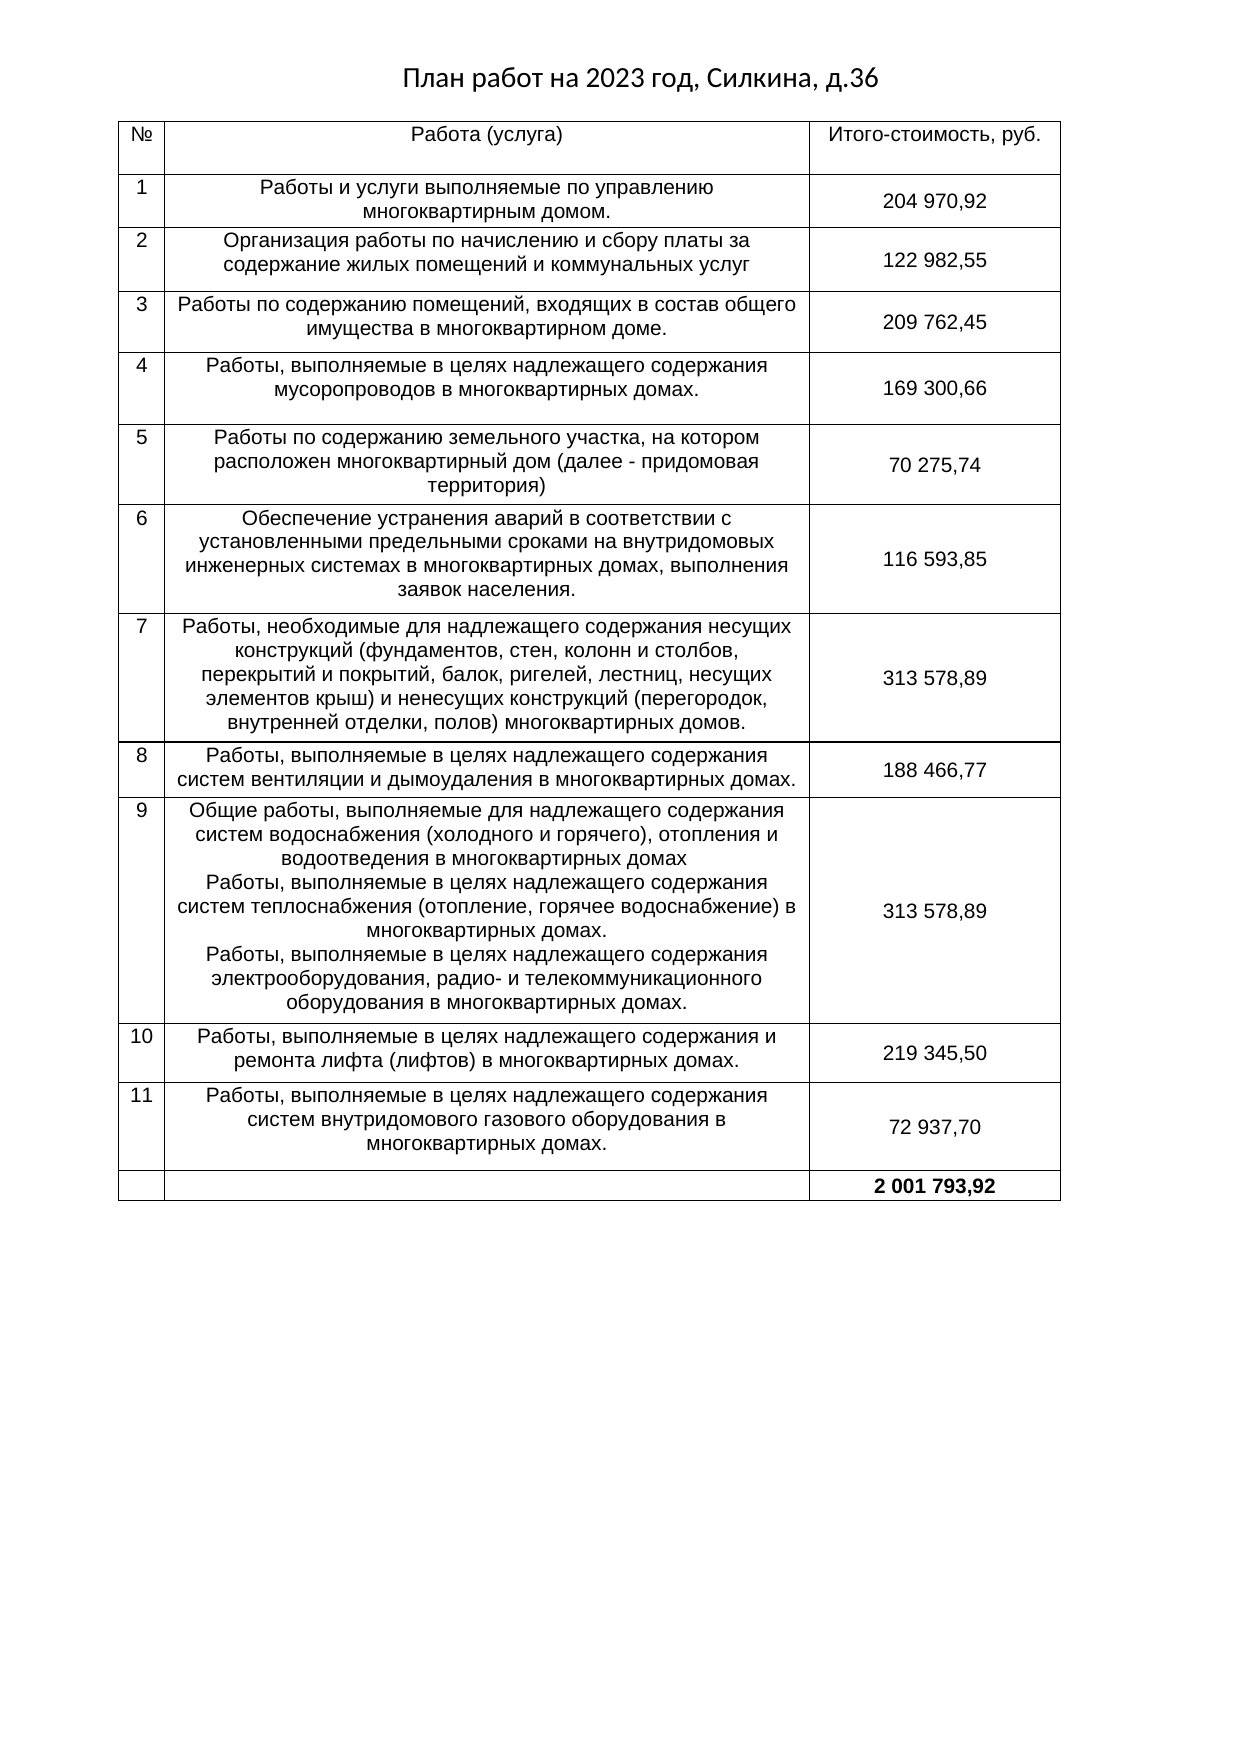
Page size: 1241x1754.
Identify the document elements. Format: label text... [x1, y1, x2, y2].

table_cell 72 937,70 [810, 1083, 1060, 1170]
table_cell Работы, выполняемые в целях надлежащего содержания систем вентиляции и дымоудаления в многоквартирных домах. [165, 743, 809, 797]
table_header Итого-стоимость, руб. [810, 122, 1060, 174]
table_cell 204 970,92 [810, 175, 1060, 227]
table_cell 10 [119, 1024, 164, 1082]
table_cell 219 345,50 [810, 1024, 1060, 1082]
table_cell [165, 1171, 809, 1200]
table_cell 169 300,66 [810, 353, 1060, 424]
table_cell 122 982,55 [810, 228, 1060, 291]
table_cell [119, 1171, 164, 1200]
table_cell 3 [119, 292, 164, 352]
table_cell 313 578,89 [810, 614, 1060, 741]
table_cell 116 593,85 [810, 505, 1060, 613]
table_cell 9 [119, 798, 164, 1023]
table_cell 4 [119, 353, 164, 424]
table_cell 8 [119, 743, 164, 797]
table_cell 2 [119, 228, 164, 291]
table_cell 1 [119, 175, 164, 227]
table_cell Обеспечение устранения аварий в соответствии с установленными предельными сроками на внутридомовых инженерных системах в многоквартирных домах, выполнения заявок населения. [165, 505, 809, 613]
table_cell Организация работы по начислению и сбору платы за содержание жилых помещений и коммунальных услуг [165, 228, 809, 291]
table_cell 70 275,74 [810, 425, 1060, 504]
table_cell 7 [119, 614, 164, 741]
table_header № [119, 122, 164, 174]
table_cell Работы и услуги выполняемые по управлению многоквартирным домом. [165, 175, 809, 227]
table_cell Работы, выполняемые в целях надлежащего содержания мусоропроводов в многоквартирных домах. [165, 353, 809, 424]
table_cell 5 [119, 425, 164, 504]
table_cell 11 [119, 1083, 164, 1170]
table_cell Работы по содержанию помещений, входящих в состав общего имущества в многоквартирном доме. [165, 292, 809, 352]
table_cell Работы, необходимые для надлежащего содержания несущих конструкций (фундаментов, стен, колонн и столбов, перекрытий и покрытий, балок, ригелей, лестниц, несущих элементов крыш) и ненесущих конструкций (перегородок, внутренней отделки, полов) многоквартирных домов. [165, 614, 809, 741]
table_cell 6 [119, 505, 164, 613]
table_header Работа (услуга) [165, 122, 809, 174]
text План работ на 2023 год, Силкина, д.36 [130, 59, 1152, 95]
table_cell 313 578,89 [810, 798, 1060, 1023]
table_cell Работы, выполняемые в целях надлежащего содержания и ремонта лифта (лифтов) в многоквартирных домах. [165, 1024, 809, 1082]
table_cell Общие работы, выполняемые для надлежащего содержания систем водоснабжения (холодного и горячего), отопления и водоотведения в многоквартирных домах Работы, выполняемые в целях надлежащего содержания систем теплоснабжения (отопление, горячее водоснабжение) в многоквартирных домах. Работы, выполняемые в целях надлежащего содержания электрооборудования, радио- и телекоммуникационного оборудования в многоквартирных домах. [165, 798, 809, 1023]
table_cell 188 466,77 [810, 743, 1060, 797]
table_cell 2 001 793,92 [810, 1171, 1060, 1200]
table_cell 209 762,45 [810, 292, 1060, 352]
table_cell Работы, выполняемые в целях надлежащего содержания систем внутридомового газового оборудования в многоквартирных домах. [165, 1083, 809, 1170]
table_cell Работы по содержанию земельного участка, на котором расположен многоквартирный дом (далее - придомовая территория) [165, 425, 809, 504]
